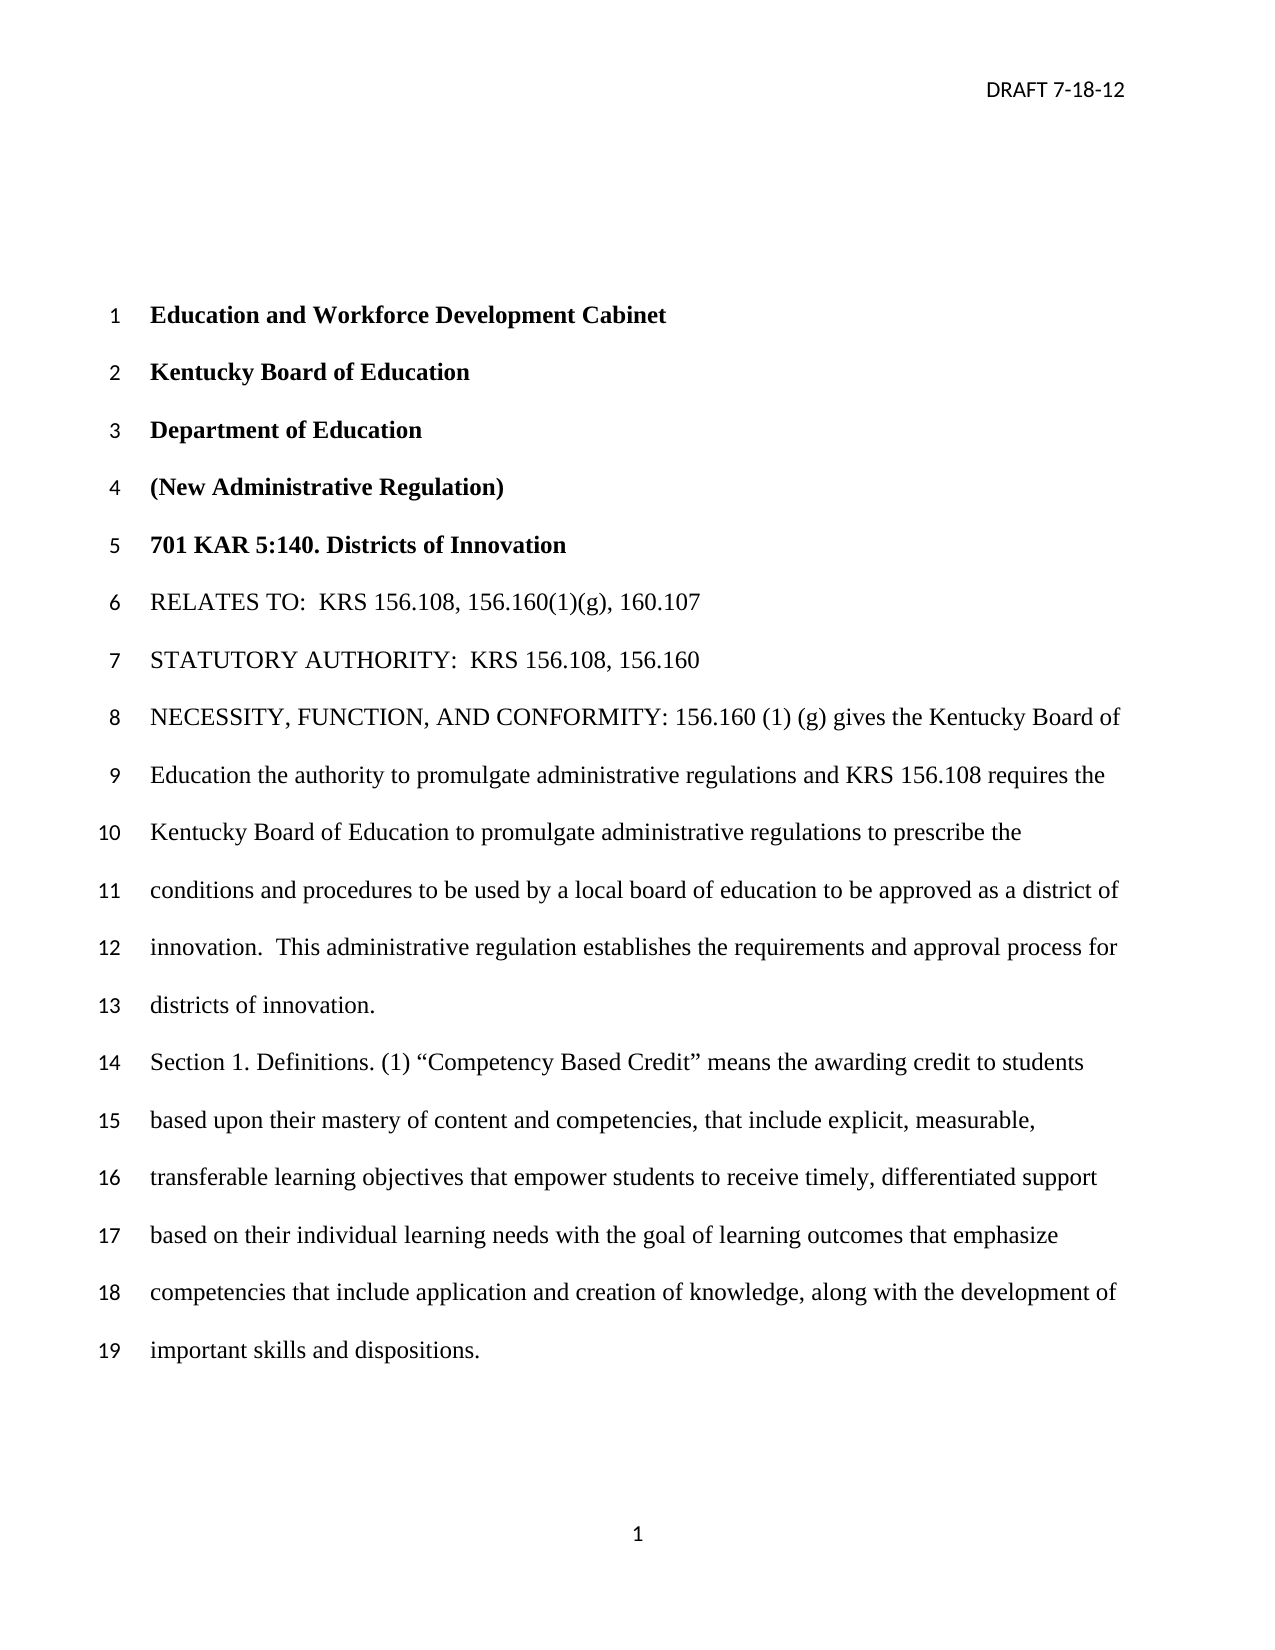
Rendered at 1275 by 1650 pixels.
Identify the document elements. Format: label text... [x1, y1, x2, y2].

text Section 1. Definitions. (1) “Competency Based Credit” means the awarding credit to students based upon their mastery of content and competencies, that include explicit, measurable, transferable learning objectives that empower students to receive timely, differentiated support based on their individual learning needs with the goal of learning outcomes that emphasize competencies that include application and creation of knowledge, along with the development of important skills and dispositions. [150, 1047, 1125, 1364]
text STATUTORY AUTHORITY: KRS 156.108, 156.160 [150, 645, 1125, 674]
text Kentucky Board of Education [150, 357, 1125, 386]
text (New Administrative Regulation) [150, 472, 1125, 501]
text Department of Education [150, 415, 1125, 444]
text 701 KAR 5:140. Districts of Innovation [150, 530, 1125, 559]
text Education and Workforce Development Cabinet [150, 300, 1125, 329]
text NECESSITY, FUNCTION, AND CONFORMITY: 156.160 (1) (g) gives the Kentucky Board of Education the authority to promulgate administrative regulations and KRS 156.108 requires the Kentucky Board of Education to promulgate administrative regulations to prescribe the conditions and procedures to be used by a local board of education to be approved as a district of innovation. This administrative regulation establishes the requirements and approval process for districts of innovation. [150, 702, 1125, 1019]
text RELATES TO: KRS 156.108, 156.160(1)(g), 160.107 [150, 587, 1125, 616]
